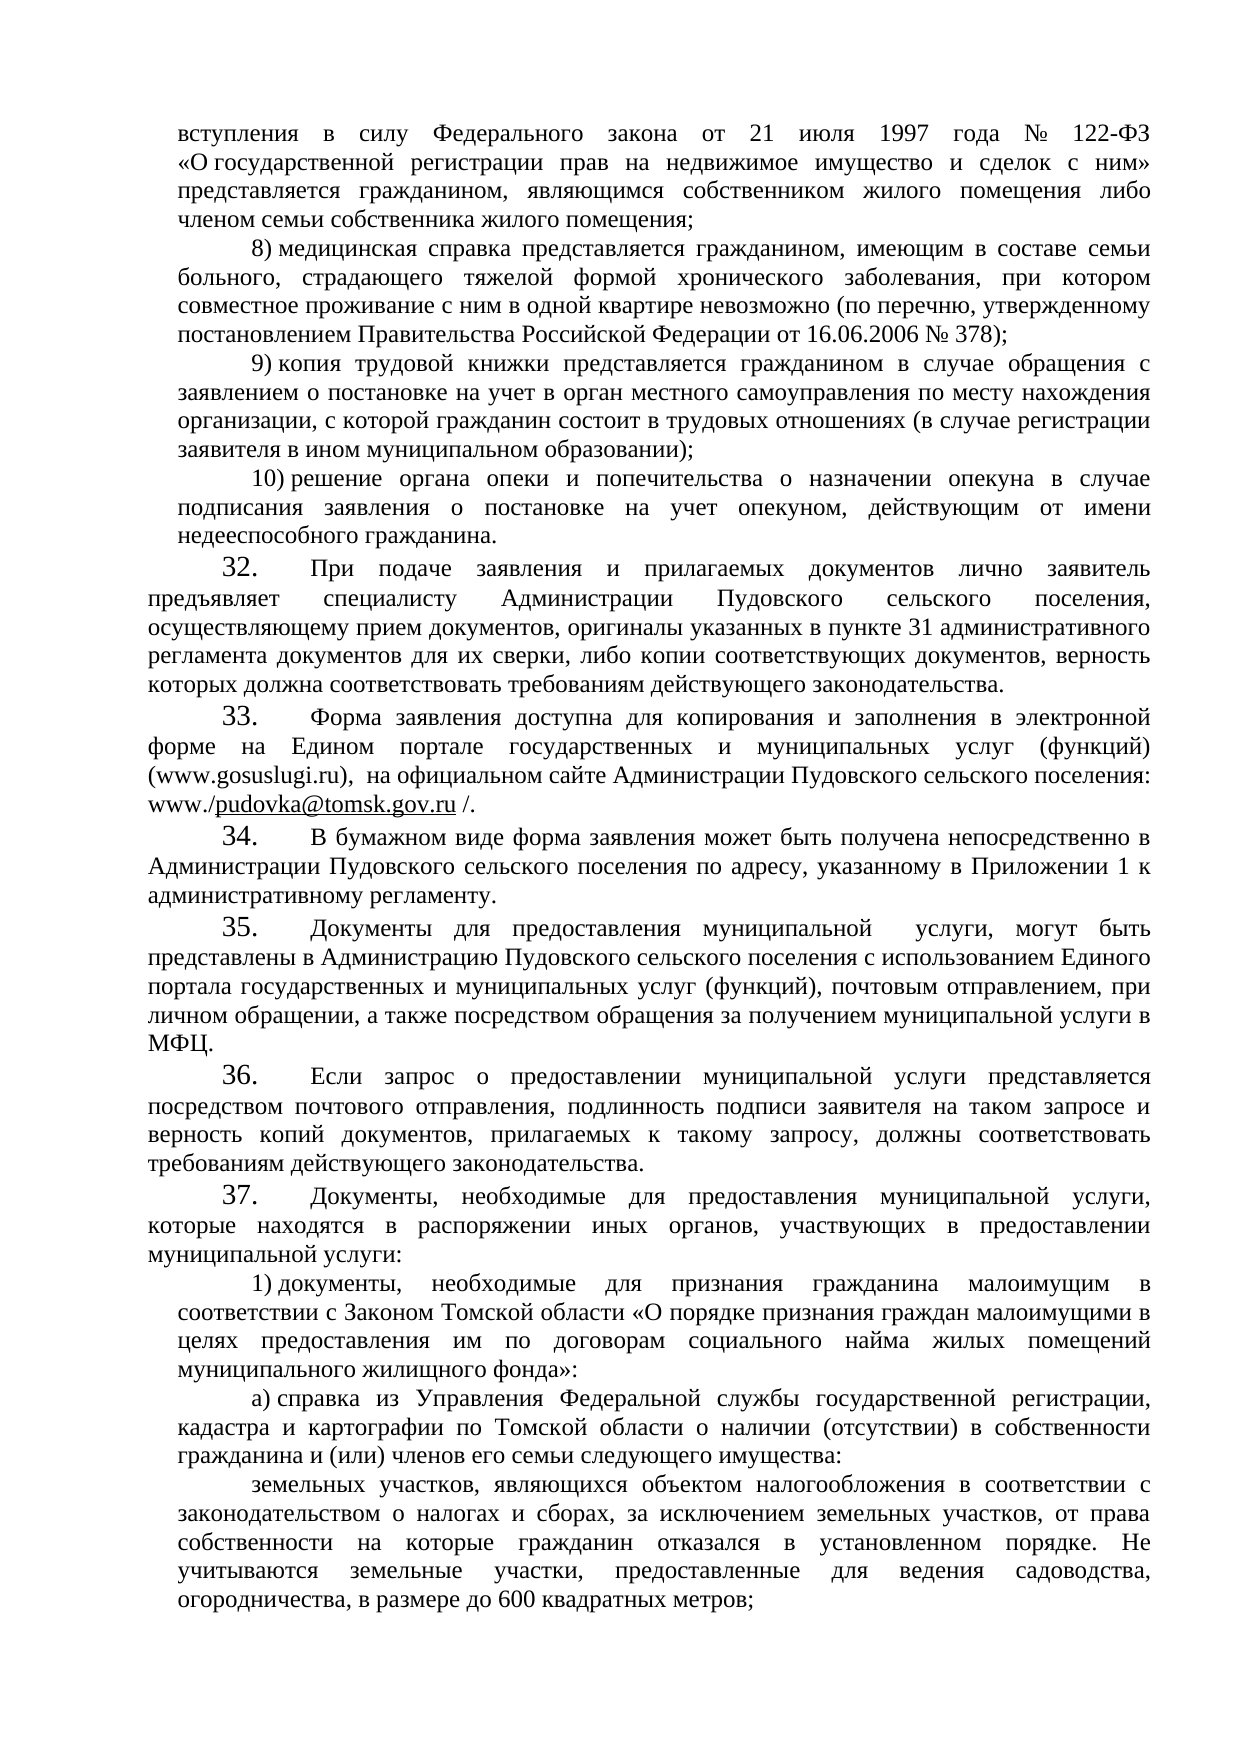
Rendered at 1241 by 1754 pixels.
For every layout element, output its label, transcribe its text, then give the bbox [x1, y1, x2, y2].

list Документы, необходимые для предоставления муниципальной услуги, которые находятся в распоряжении иных органов, участвующих в предоставлении муниципальной услуги: [148, 1177, 1152, 1268]
text а) справка из Управления Федеральной службы государственной регистрации, кадастра и картографии по Томской области о наличии (отсутствии) в собственности гражданина и (или) членов его семьи следующего имущества: [177, 1383, 1152, 1469]
list В бумажном виде форма заявления может быть получена непосредственно в Администрации Пудовского сельского поселения по адресу, указанному в Приложении 1 к административному регламенту. [148, 818, 1152, 909]
list Документы для предоставления муниципальной услуги, могут быть представлены в Администрацию Пудовского сельского поселения с использованием Единого портала государственных и муниципальных услуг (функций), почтовым отправлением, при личном обращении, а также посредством обращения за получением муниципальной услуги в МФЦ. [148, 909, 1152, 1057]
text 1) документы, необходимые для признания гражданина малоимущим в соответствии с Законом Томской области «О порядке признания граждан малоимущими в целях предоставления им по договорам социального найма жилых помещений муниципального жилищного фонда»: [177, 1268, 1152, 1383]
text земельных участков, являющихся объектом налогообложения в соответствии с законодательством о налогах и сборах, за исключением земельных участков, от права собственности на которые гражданин отказался в установленном порядке. Не учитываются земельные участки, предоставленные для ведения садоводства, огородничества, в размере до 600 квадратных метров; [177, 1469, 1152, 1613]
text 10) решение органа опеки и попечительства о назначении опекуна в случае подписания заявления о постановке на учет опекуном, действующим от имени недееспособного гражданина. [177, 463, 1152, 549]
text 8) медицинская справка представляется гражданином, имеющим в составе семьи больного, страдающего тяжелой формой хронического заболевания, при котором совместное проживание с ним в одной квартире невозможно (по перечню, утвержденному постановлением Правительства Российской Федерации от 16.06.2006 № 378); [177, 233, 1152, 348]
list Если запрос о предоставлении муниципальной услуги представляется посредством почтового отправления, подлинность подписи заявителя на таком запросе и верность копий документов, прилагаемых к такому запросу, должны соответствовать требованиям действующего законодательства. [148, 1057, 1152, 1177]
list Форма заявления доступна для копирования и заполнения в электронной форме на Едином портале государственных и муниципальных услуг (функций) (www.gosuslugi.ru), на официальном сайте Администрации Пудовского сельского поселения: www./pudovka@tomsk.gov.ru /. [148, 698, 1152, 818]
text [177, 118, 1152, 233]
list При подаче заявления и прилагаемых документов лично заявитель предъявляет специалисту Администрации Пудовского сельского поселения, осуществляющему прием документов, оригиналы указанных в пункте 31 административного регламента документов для их сверки, либо копии соответствующих документов, верность которых должна соответствовать требованиям действующего законодательства. [148, 549, 1152, 698]
text 9) копия трудовой книжки представляется гражданином в случае обращения с заявлением о постановке на учет в орган местного самоуправления по месту нахождения организации, с которой гражданин состоит в трудовых отношениях (в случае регистрации заявителя в ином муниципальном образовании); [177, 348, 1152, 463]
